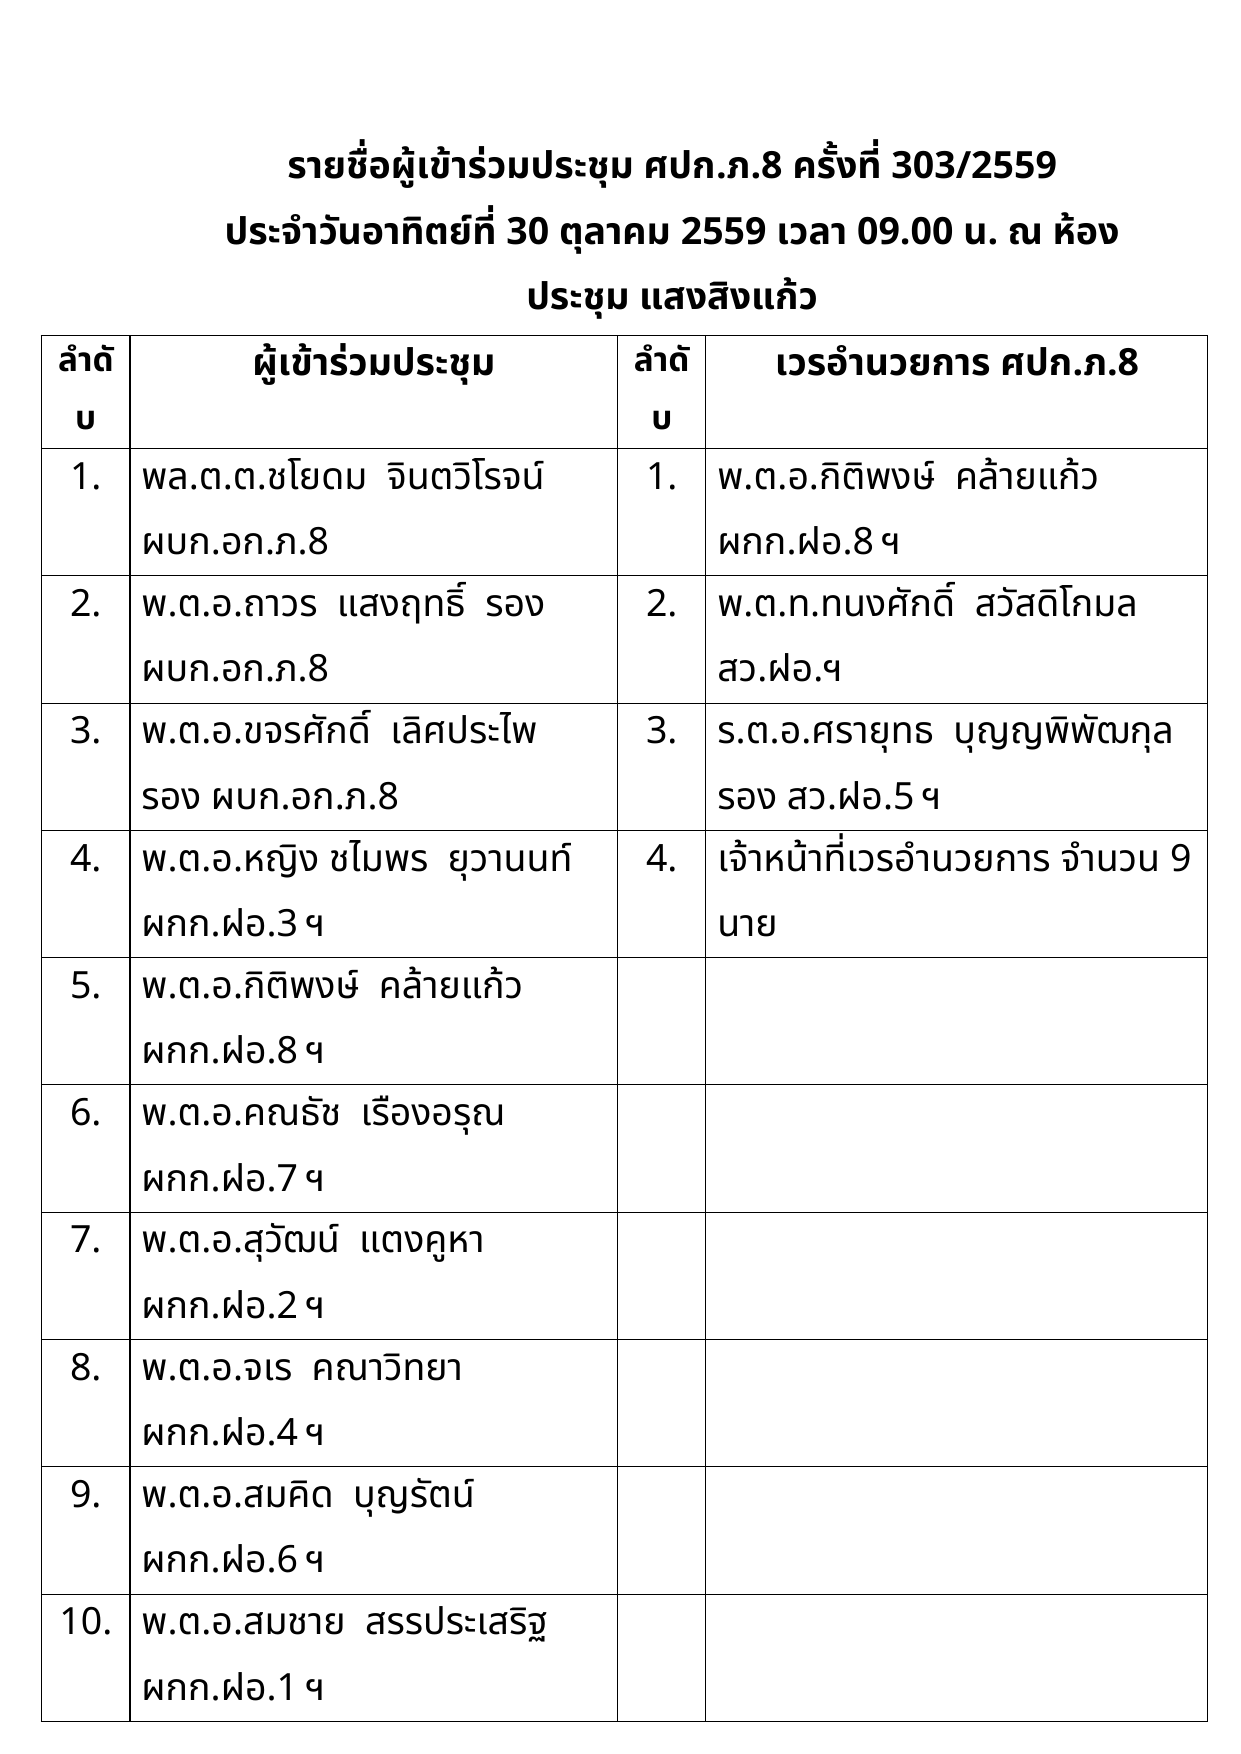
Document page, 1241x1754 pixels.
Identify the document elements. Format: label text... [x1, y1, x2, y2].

table_cell [706, 1085, 1207, 1212]
table_cell [706, 1595, 1207, 1721]
table_cell [706, 1467, 1207, 1593]
table_cell [706, 1340, 1207, 1466]
table_cell เจ้าหน้าที่เวรอำนวยการ จำนวน 9 นาย [706, 831, 1207, 957]
table_cell 1. [618, 449, 705, 575]
table_cell 8. [42, 1340, 129, 1466]
table_cell 2. [618, 576, 705, 702]
table_cell 9. [42, 1467, 129, 1593]
table_cell 4. [42, 831, 129, 957]
table_cell พ.ต.อ.ขจรศักดิ์ เลิศประไพ รอง ผบก.อก.ภ.8 [131, 704, 617, 830]
table_cell 3. [618, 704, 705, 830]
table_cell 1. [42, 449, 129, 575]
table_cell [706, 1213, 1207, 1339]
table_cell [618, 1340, 705, 1466]
table_cell พ.ต.อ.คณธัช เรืองอรุณ ผกก.ฝอ.7ฯ [131, 1085, 617, 1212]
table_header ผู้เข้าร่วมประชุม [131, 336, 617, 448]
table_cell 2. [42, 576, 129, 702]
table_cell [618, 1085, 705, 1212]
table_cell [706, 958, 1207, 1084]
table_cell พ.ต.อ.จเร คณาวิทยา ผกก.ฝอ.4ฯ [131, 1340, 617, 1466]
table_cell พ.ต.อ.หญิง ชไมพร ยุวานนท์ ผกก.ฝอ.3ฯ [131, 831, 617, 957]
table_cell [618, 1595, 705, 1721]
table_cell พ.ต.อ.กิติพงษ์ คล้ายแก้ว ผกก.ฝอ.8ฯ [706, 449, 1207, 575]
table_header ลำดับ [618, 336, 705, 448]
table_cell 10. [42, 1595, 129, 1721]
table_cell 6. [42, 1085, 129, 1212]
table_cell พ.ต.ท.ทนงศักดิ์ สวัสดิโกมล สว.ฝอ.ฯ [706, 576, 1207, 702]
table_cell พ.ต.อ.สมชาย สรรประเสริฐ ผกก.ฝอ.1ฯ [131, 1595, 617, 1721]
table_cell [618, 1467, 705, 1593]
table_cell พล.ต.ต.ชโยดม จินตวิโรจน์ ผบก.อก.ภ.8 [131, 449, 617, 575]
table_cell พ.ต.อ.กิติพงษ์ คล้ายแก้ว ผกก.ฝอ.8ฯ [131, 958, 617, 1084]
table_cell พ.ต.อ.ถาวร แสงฤทธิ์ รอง ผบก.อก.ภ.8 [131, 576, 617, 702]
table_cell [618, 958, 705, 1084]
table_header ลำดับ [42, 336, 129, 448]
text รายชื่อผู้เข้าร่วมประชุม ศปก.ภ.8 ครั้งที่ 303/2559 [177, 139, 1167, 196]
table_cell [618, 1213, 705, 1339]
table_cell 7. [42, 1213, 129, 1339]
table_cell ร.ต.อ.ศรายุทธ บุญญพิพัฒกุล รอง สว.ฝอ.5ฯ [706, 704, 1207, 830]
table_header เวรอำนวยการ ศปก.ภ.8 [706, 336, 1207, 448]
table_cell 5. [42, 958, 129, 1084]
table_cell พ.ต.อ.สุวัฒน์ แตงคูหา ผกก.ฝอ.2ฯ [131, 1213, 617, 1339]
text ประจำวันอาทิตย์ที่ 30 ตุลาคม 2559 เวลา 09.00 น. ณ ห้องประชุม แสงสิงแก้ว [177, 204, 1167, 326]
table_cell พ.ต.อ.สมคิด บุญรัตน์ ผกก.ฝอ.6ฯ [131, 1467, 617, 1593]
table_cell 4. [618, 831, 705, 957]
table_cell 3. [42, 704, 129, 830]
